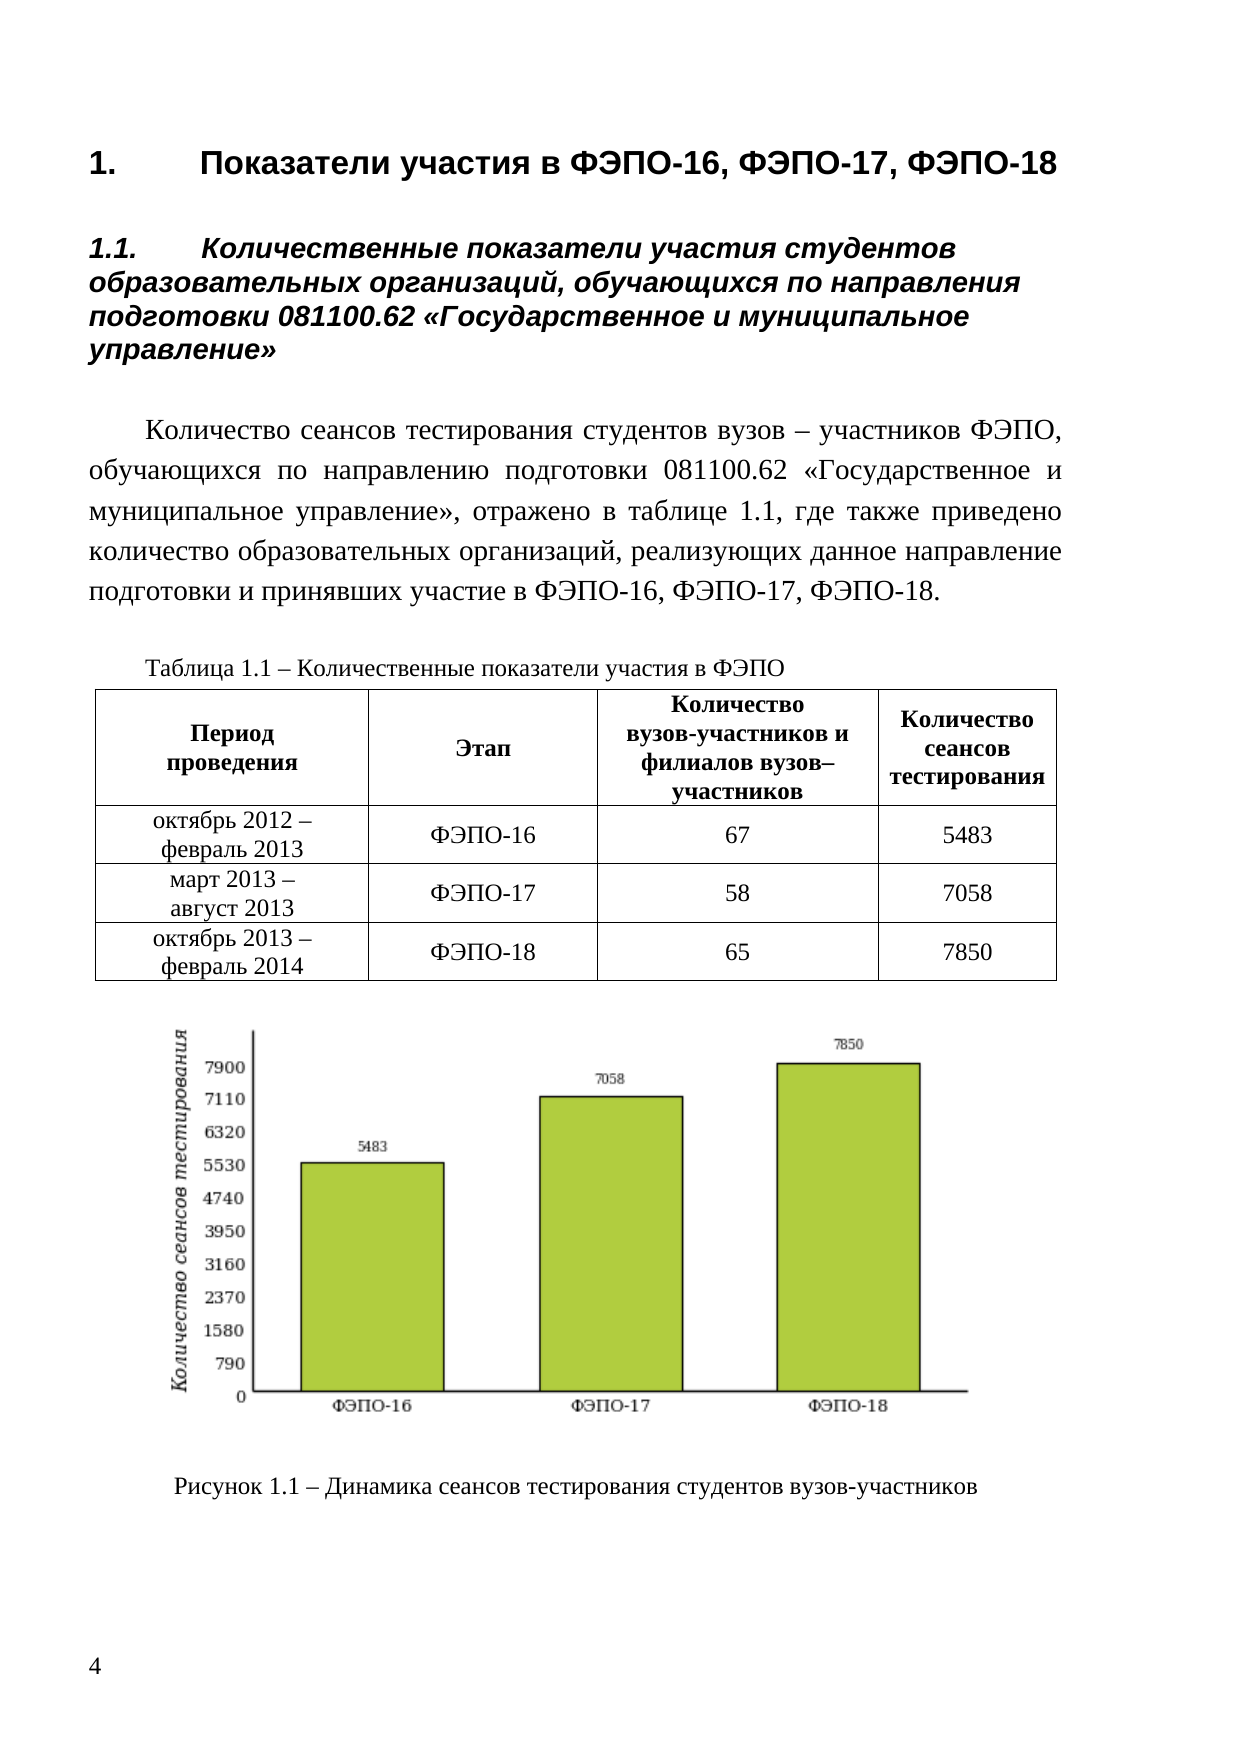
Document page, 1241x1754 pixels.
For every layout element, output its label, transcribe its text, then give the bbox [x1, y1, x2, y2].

table_cell 65 [598, 923, 878, 980]
table_header Период проведения [96, 690, 368, 804]
table_cell 58 [598, 864, 878, 922]
text Таблица 1.1 – Количественные показатели участия в ФЭПО [89, 653, 1063, 682]
table_cell октябрь 2013 – февраль 2014 [96, 923, 368, 980]
table_header Этап [369, 690, 597, 804]
table_cell 7058 [879, 864, 1056, 922]
table_cell ФЭПО-18 [369, 923, 597, 980]
subtitle Показатели участия в ФЭПО-16, ФЭПО-17, ФЭПО-18 [89, 143, 1063, 182]
table_cell март 2013 – август 2013 [96, 864, 368, 922]
table_header Количество сеансов тестирования [879, 690, 1056, 804]
table_header Количество вузов-участников и филиалов вузов–участников [598, 690, 878, 804]
table_cell 5483 [879, 806, 1056, 863]
subtitle Количественные показатели участия студентов образовательных организаций, обучающихся по направления подготовки 081100.62 «Государственное и муниципальное управление» [89, 232, 1063, 366]
table_cell ФЭПО-16 [369, 806, 597, 863]
table_cell октябрь 2012 – февраль 2013 [96, 806, 368, 863]
text Количество сеансов тестирования студентов вузов – участников ФЭПО, обучающихся по направлению подготовки 081100.62 «Государственное и муниципальное управление», отражено в таблице 1.1, где также приведено количество образовательных организаций, реализующих данное направление подготовки и принявших участие в ФЭПО-16, ФЭПО-17, ФЭПО-18. [89, 412, 1063, 607]
table_cell 67 [598, 806, 878, 863]
table_cell 7850 [879, 923, 1056, 980]
picture [140, 1021, 1011, 1472]
table_cell ФЭПО-17 [369, 864, 597, 922]
